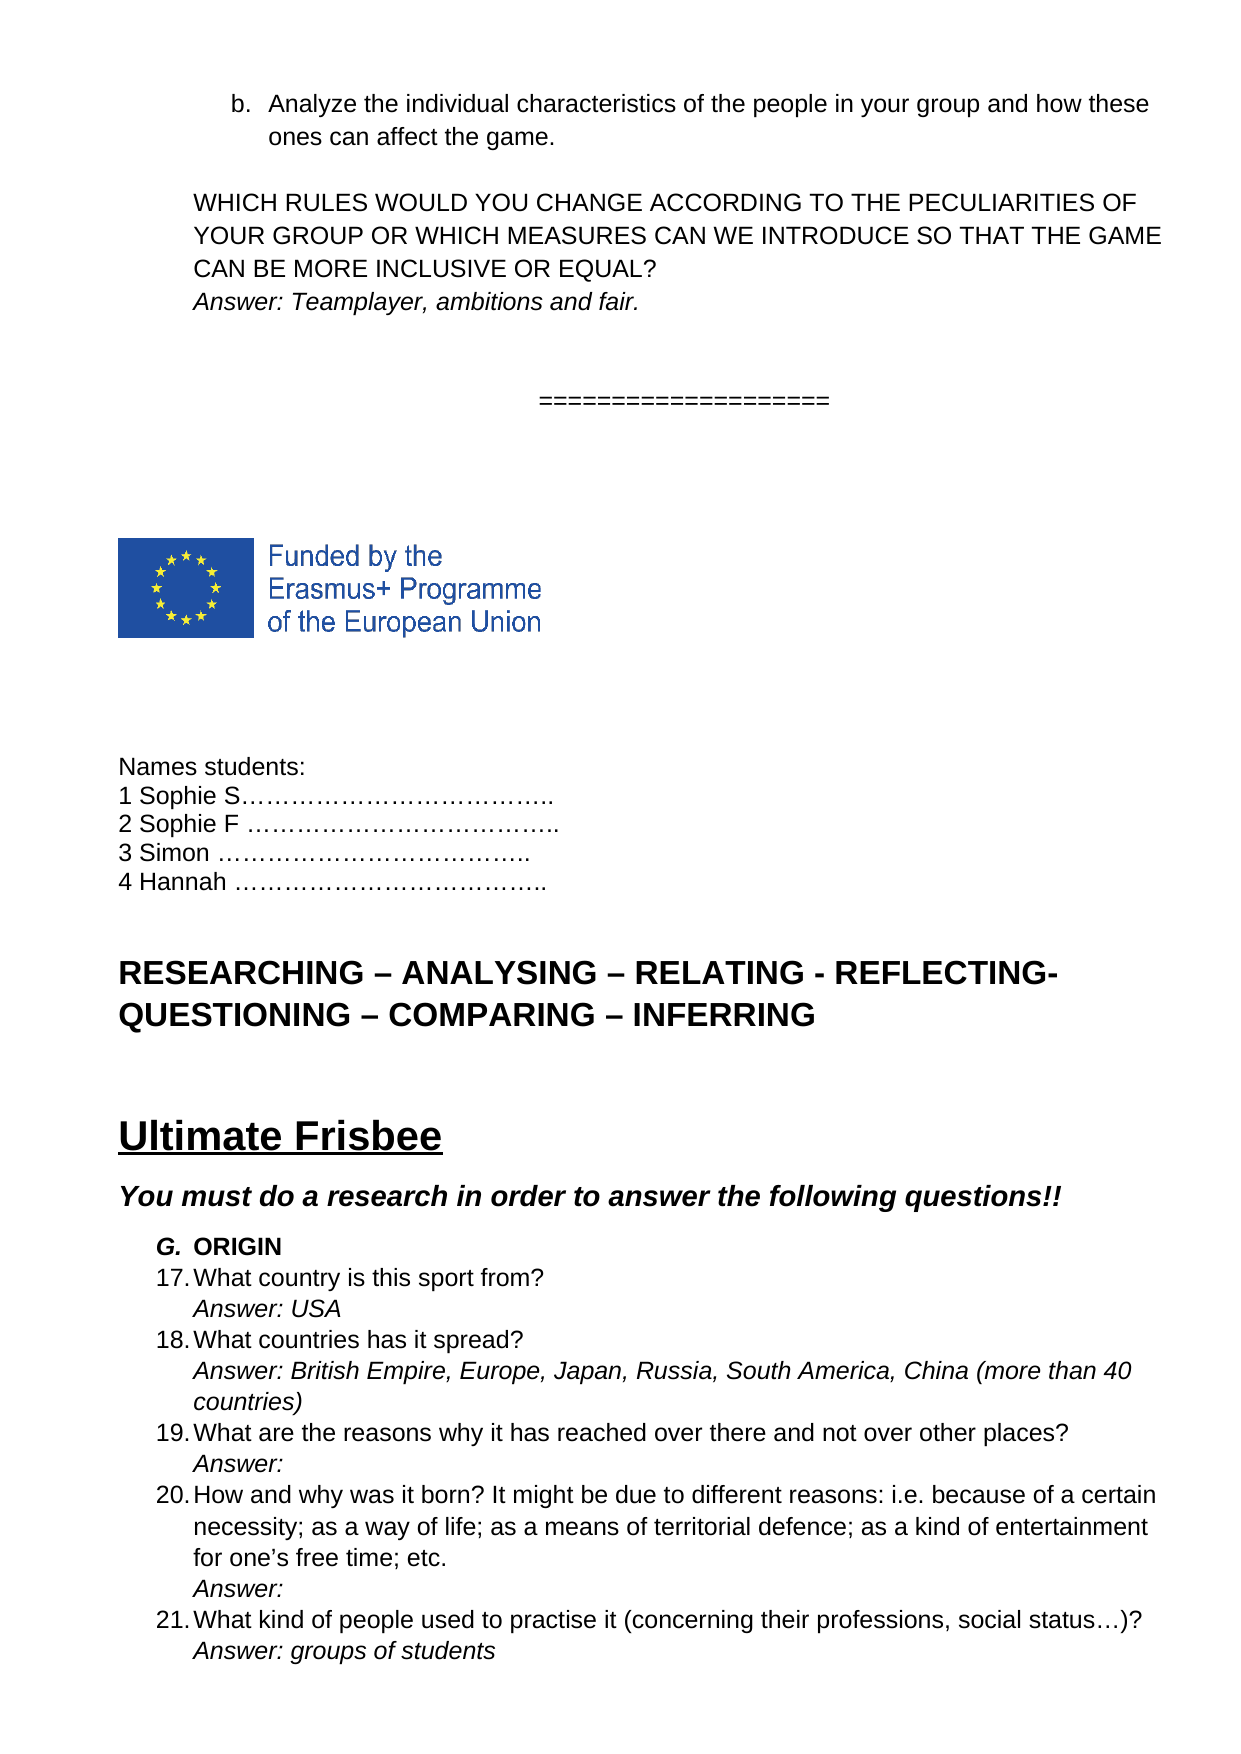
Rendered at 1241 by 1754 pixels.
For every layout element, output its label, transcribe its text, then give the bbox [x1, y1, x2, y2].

text 2 Sophie F ……………………………….. [118, 809, 1175, 838]
list What country is this sport from? [156, 1263, 1175, 1292]
list Answer: [193, 1573, 1175, 1602]
list What countries has it spread? [156, 1325, 1175, 1354]
picture [118, 538, 541, 638]
text 3 Simon ……………………………….. [118, 838, 1175, 867]
text WHICH RULES WOULD YOU CHANGE ACCORDING TO THE PECULIARITIES OF YOUR GROUP OR WHICH MEASURES CAN WE INTRODUCE SO THAT THE GAME CAN BE MORE INCLUSIVE OR EQUAL? [193, 188, 1175, 282]
list What are the reasons why it has reached over there and not over other places? [156, 1418, 1175, 1447]
text Ultimate Frisbee [118, 1111, 1175, 1159]
list What kind of people used to practise it (concerning their professions, social status…)? [156, 1604, 1175, 1633]
list Answer: [193, 1449, 1175, 1478]
text 4 Hannah ……………………………….. [118, 867, 1175, 896]
list Answer: USA [193, 1294, 1175, 1323]
text 1 Sophie S……………………………….. [118, 781, 1175, 809]
text Answer: Teamplayer, ambitions and fair. [193, 287, 1175, 316]
list Answer: British Empire, Europe, Japan, Russia, South America, China (more than 40 countries) [193, 1356, 1175, 1416]
list Analyze the individual characteristics of the people in your group and how these ones can affect the game. [231, 89, 1175, 150]
list How and why was it born? It might be due to different reasons: i.e. because of a certain necessity; as a way of life; as a means of territorial defence; as a kind of entertainment for one’s free time; etc. [156, 1480, 1175, 1571]
text Names students: [118, 752, 1175, 781]
list Answer: groups of students [193, 1636, 1175, 1664]
text RESEARCHING – ANALYSING – RELATING - REFLECTING- QUESTIONING – COMPARING – INFERRING [118, 953, 1175, 1033]
list ORIGIN [156, 1232, 1175, 1261]
text You must do a research in order to answer the following questions!! [118, 1179, 1175, 1213]
text ==================== [193, 386, 1175, 414]
